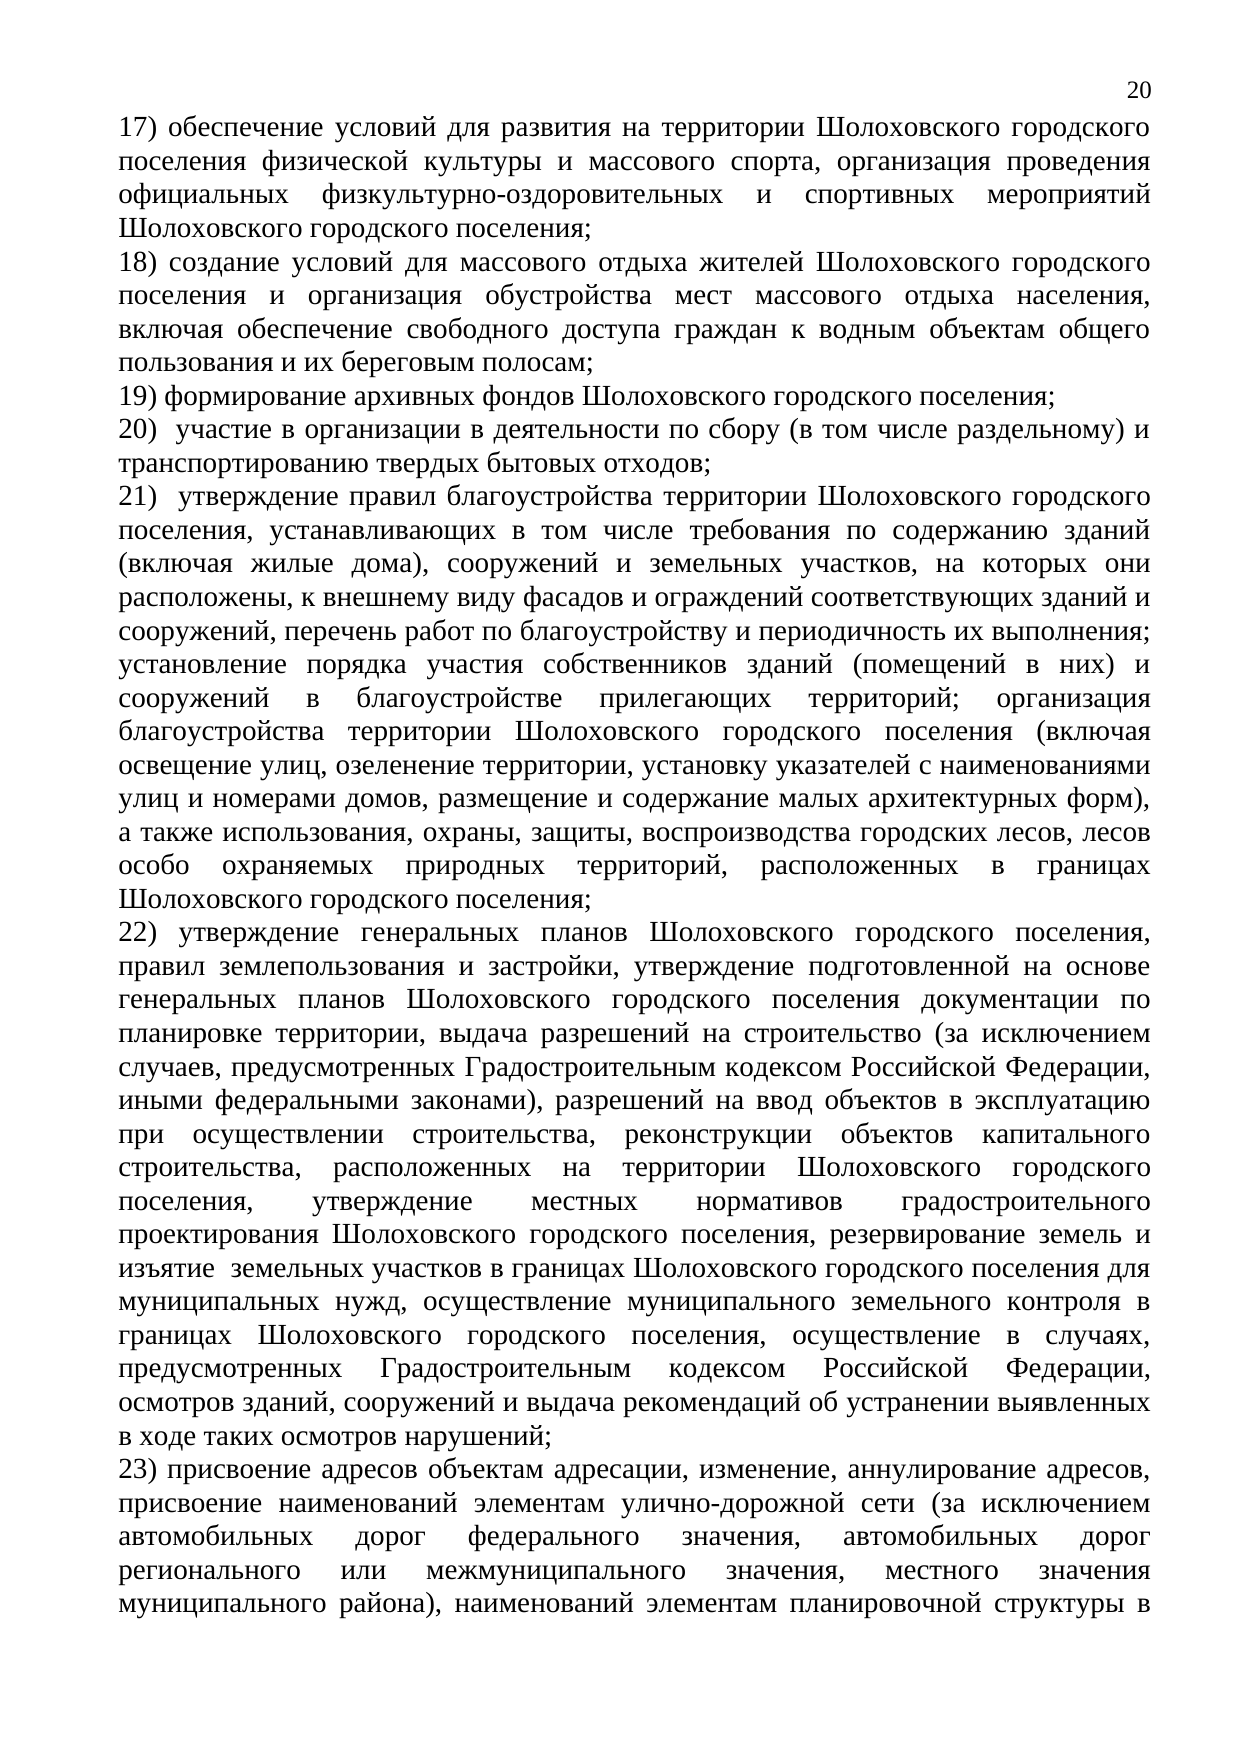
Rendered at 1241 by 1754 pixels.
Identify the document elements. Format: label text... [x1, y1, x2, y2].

text 20) участие в организации в деятельности по сбору (в том числе раздельному) и транспортированию твердых бытовых отходов; [118, 411, 1152, 478]
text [118, 1451, 1152, 1619]
text 21) утверждение правил благоустройства территории Шолоховского городского поселения, устанавливающих в том числе требования по содержанию зданий (включая жилые дома), сооружений и земельных участков, на которых они расположены, к внешнему виду фасадов и ограждений соответствующих зданий и сооружений, перечень работ по благоустройству и периодичность их выполнения; установление порядка участия собственников зданий (помещений в них) и сооружений в благоустройстве прилегающих территорий; организация благоустройства территории Шолоховского городского поселения (включая освещение улиц, озеленение территории, установку указателей с наименованиями улиц и номерами домов, размещение и содержание малых архитектурных форм), а также использования, охраны, защиты, воспроизводства городских лесов, лесов особо охраняемых природных территорий, расположенных в границах Шолоховского городского поселения; [118, 478, 1152, 914]
text 18) создание условий для массового отдыха жителей Шолоховского городского поселения и организация обустройства мест массового отдыха населения, включая обеспечение свободного доступа граждан к водным объектам общего пользования и их береговым полосам; [118, 244, 1152, 378]
text 17) обеспечение условий для развития на территории Шолоховского городского поселения физической культуры и массового спорта, организация проведения официальных физкультурно-оздоровительных и спортивных мероприятий Шолоховского городского поселения; [118, 109, 1152, 244]
text 22) утверждение генеральных планов Шолоховского городского поселения, правил землепользования и застройки, утверждение подготовленной на основе генеральных планов Шолоховского городского поселения документации по планировке территории, выдача разрешений на строительство (за исключением случаев, предусмотренных Градостроительным кодексом Российской Федерации, иными федеральными законами), разрешений на ввод объектов в эксплуатацию при осуществлении строительства, реконструкции объектов капитального строительства, расположенных на территории Шолоховского городского поселения, утверждение местных нормативов градостроительного проектирования Шолоховского городского поселения, резервирование земель и изъятие земельных участков в границах Шолоховского городского поселения для муниципальных нужд, осуществление муниципального земельного контроля в границах Шолоховского городского поселения, осуществление в случаях, предусмотренных Градостроительным кодексом Российской Федерации, осмотров зданий, сооружений и выдача рекомендаций об устранении выявленных в ходе таких осмотров нарушений; [118, 914, 1152, 1451]
text 19) формирование архивных фондов Шолоховского городского поселения; [118, 378, 1152, 411]
